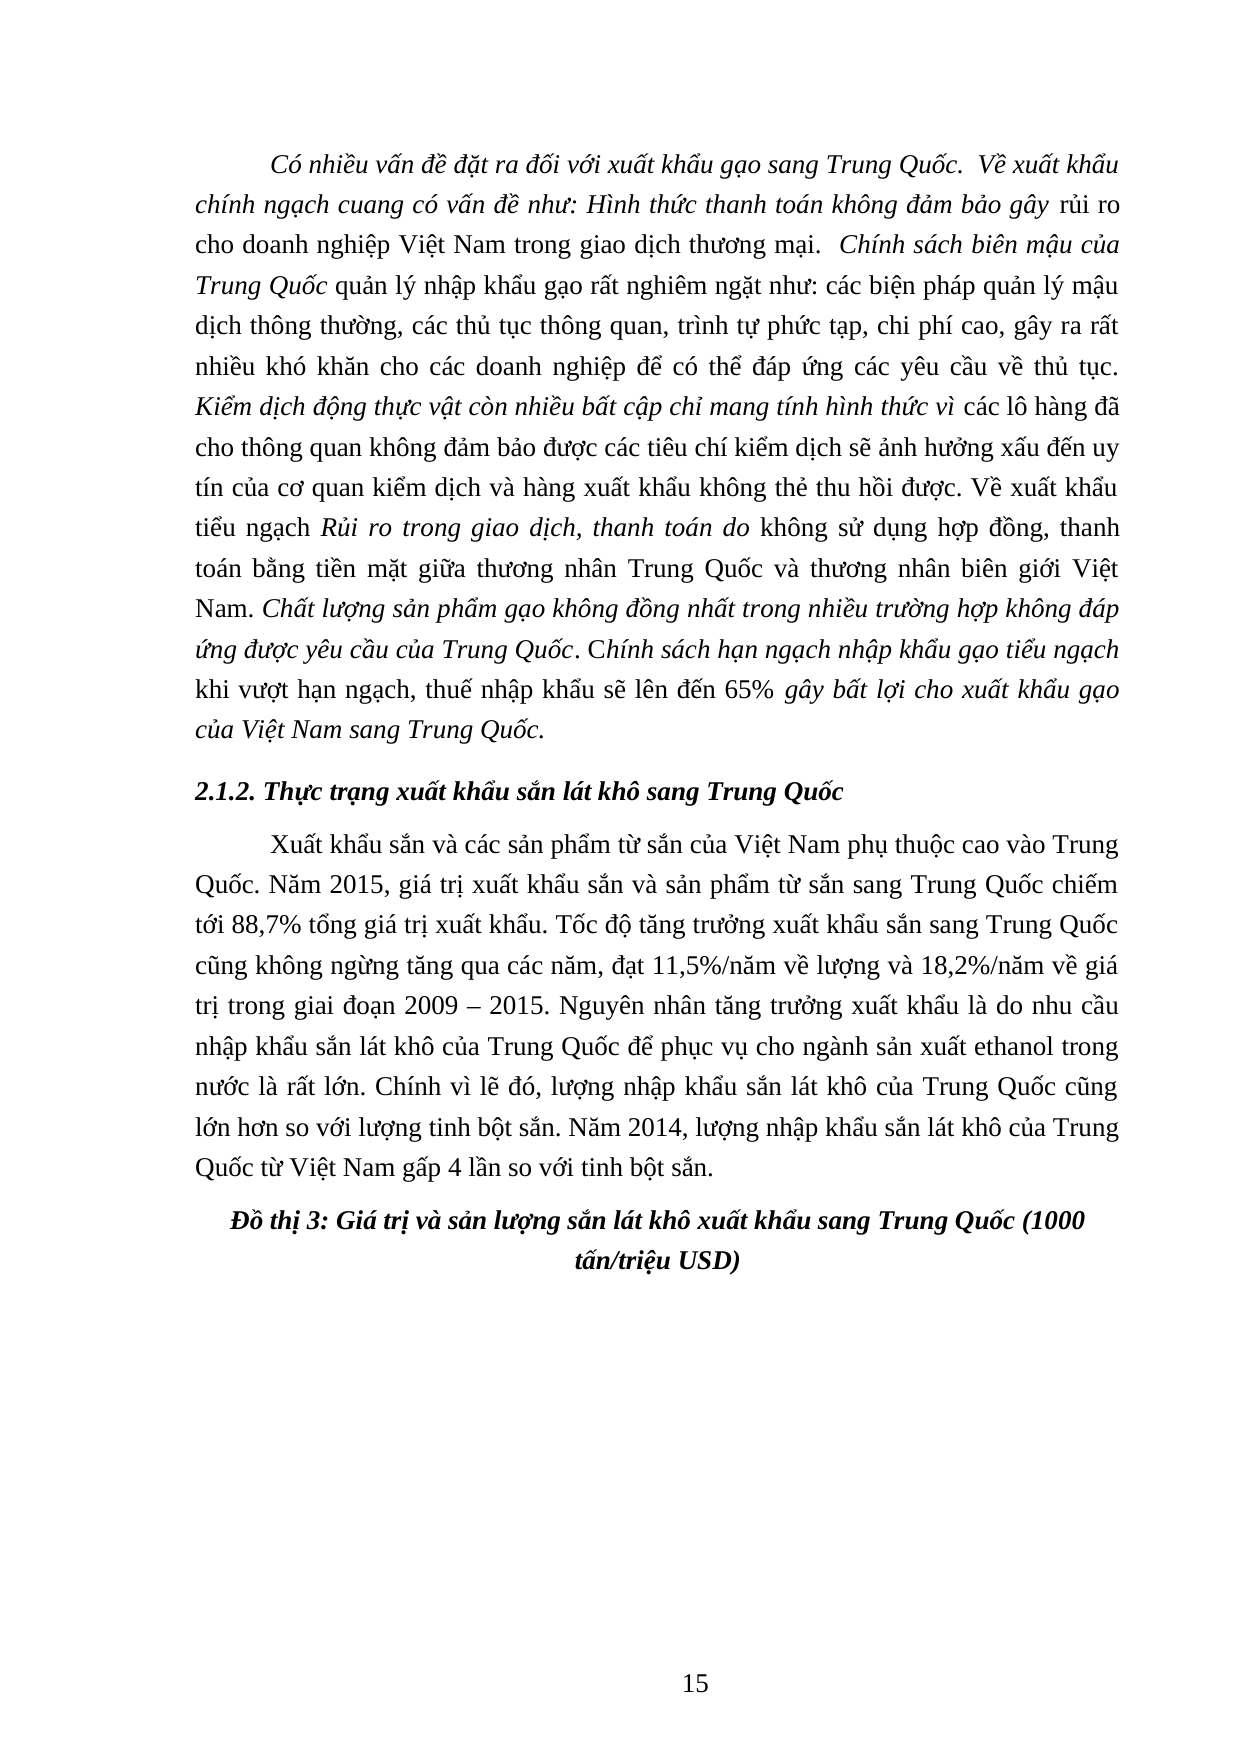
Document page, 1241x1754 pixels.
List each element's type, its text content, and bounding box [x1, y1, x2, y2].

text Đồ thị 3: Giá trị và sản lượng sắn lát khô xuất khẩu sang Trung Quốc (1000 tấn/triệu USD) [195, 1204, 1120, 1276]
text Có nhiều vấn đề đặt ra đối với xuất khẩu gạo sang Trung Quốc. Về xuất khẩu chính ngạch cuang có vấn đề như: Hình thức thanh toán không đảm bảo gây rủi ro cho doanh nghiệp Việt Nam trong giao dịch thương mại. Chính sách biên mậu của Trung Quốc quản lý nhập khẩu gạo rất nghiêm ngặt như: các biện pháp quản lý mậu dịch thông thường, các thủ tục thông quan, trình tự phức tạp, chi phí cao, gây ra rất nhiều khó khăn cho các doanh nghiệp để có thể đáp ứng các yêu cầu về thủ tục. Kiểm dịch động thực vật còn nhiều bất cập chỉ mang tính hình thức vì các lô hàng đã cho thông quan không đảm bảo được các tiêu chí kiểm dịch sẽ ảnh hưởng xấu đến uy tín của cơ quan kiểm dịch và hàng xuất khẩu không thẻ thu hồi được. Về xuất khẩu tiểu ngạch Rủi ro trong giao dịch, thanh toán do không sử dụng hợp đồng, thanh toán bằng tiền mặt giữa thương nhân Trung Quốc và thương nhân biên giới Việt Nam. Chất lượng sản phẩm gạo không đồng nhất trong nhiều trường hợp không đáp ứng được yêu cầu của Trung Quốc. Chính sách hạn ngạch nhập khẩu gạo tiểu ngạch khi vượt hạn ngạch, thuế nhập khẩu sẽ lên đến 65% gây bất lợi cho xuất khẩu gạo của Việt Nam sang Trung Quốc. [195, 148, 1120, 745]
subtitle Thực trạng xuất khẩu sắn lát khô sang Trung Quốc [195, 775, 1120, 806]
text Xuất khẩu sắn và các sản phẩm từ sắn của Việt Nam phụ thuộc cao vào Trung Quốc. Năm 2015, giá trị xuất khẩu sắn và sản phẩm từ sắn sang Trung Quốc chiếm tới 88,7% tổng giá trị xuất khẩu. Tốc độ tăng trưởng xuất khẩu sắn sang Trung Quốc cũng không ngừng tăng qua các năm, đạt 11,5%/năm về lượng và 18,2%/năm về giá trị trong giai đoạn 2009 – 2015. Nguyên nhân tăng trưởng xuất khẩu là do nhu cầu nhập khẩu sắn lát khô của Trung Quốc để phục vụ cho ngành sản xuất ethanol trong nước là rất lớn. Chính vì lẽ đó, lượng nhập khẩu sắn lát khô của Trung Quốc cũng lớn hơn so với lượng tinh bột sắn. Năm 2014, lượng nhập khẩu sắn lát khô của Trung Quốc từ Việt Nam gấp 4 lần so với tinh bột sắn. [195, 828, 1120, 1182]
